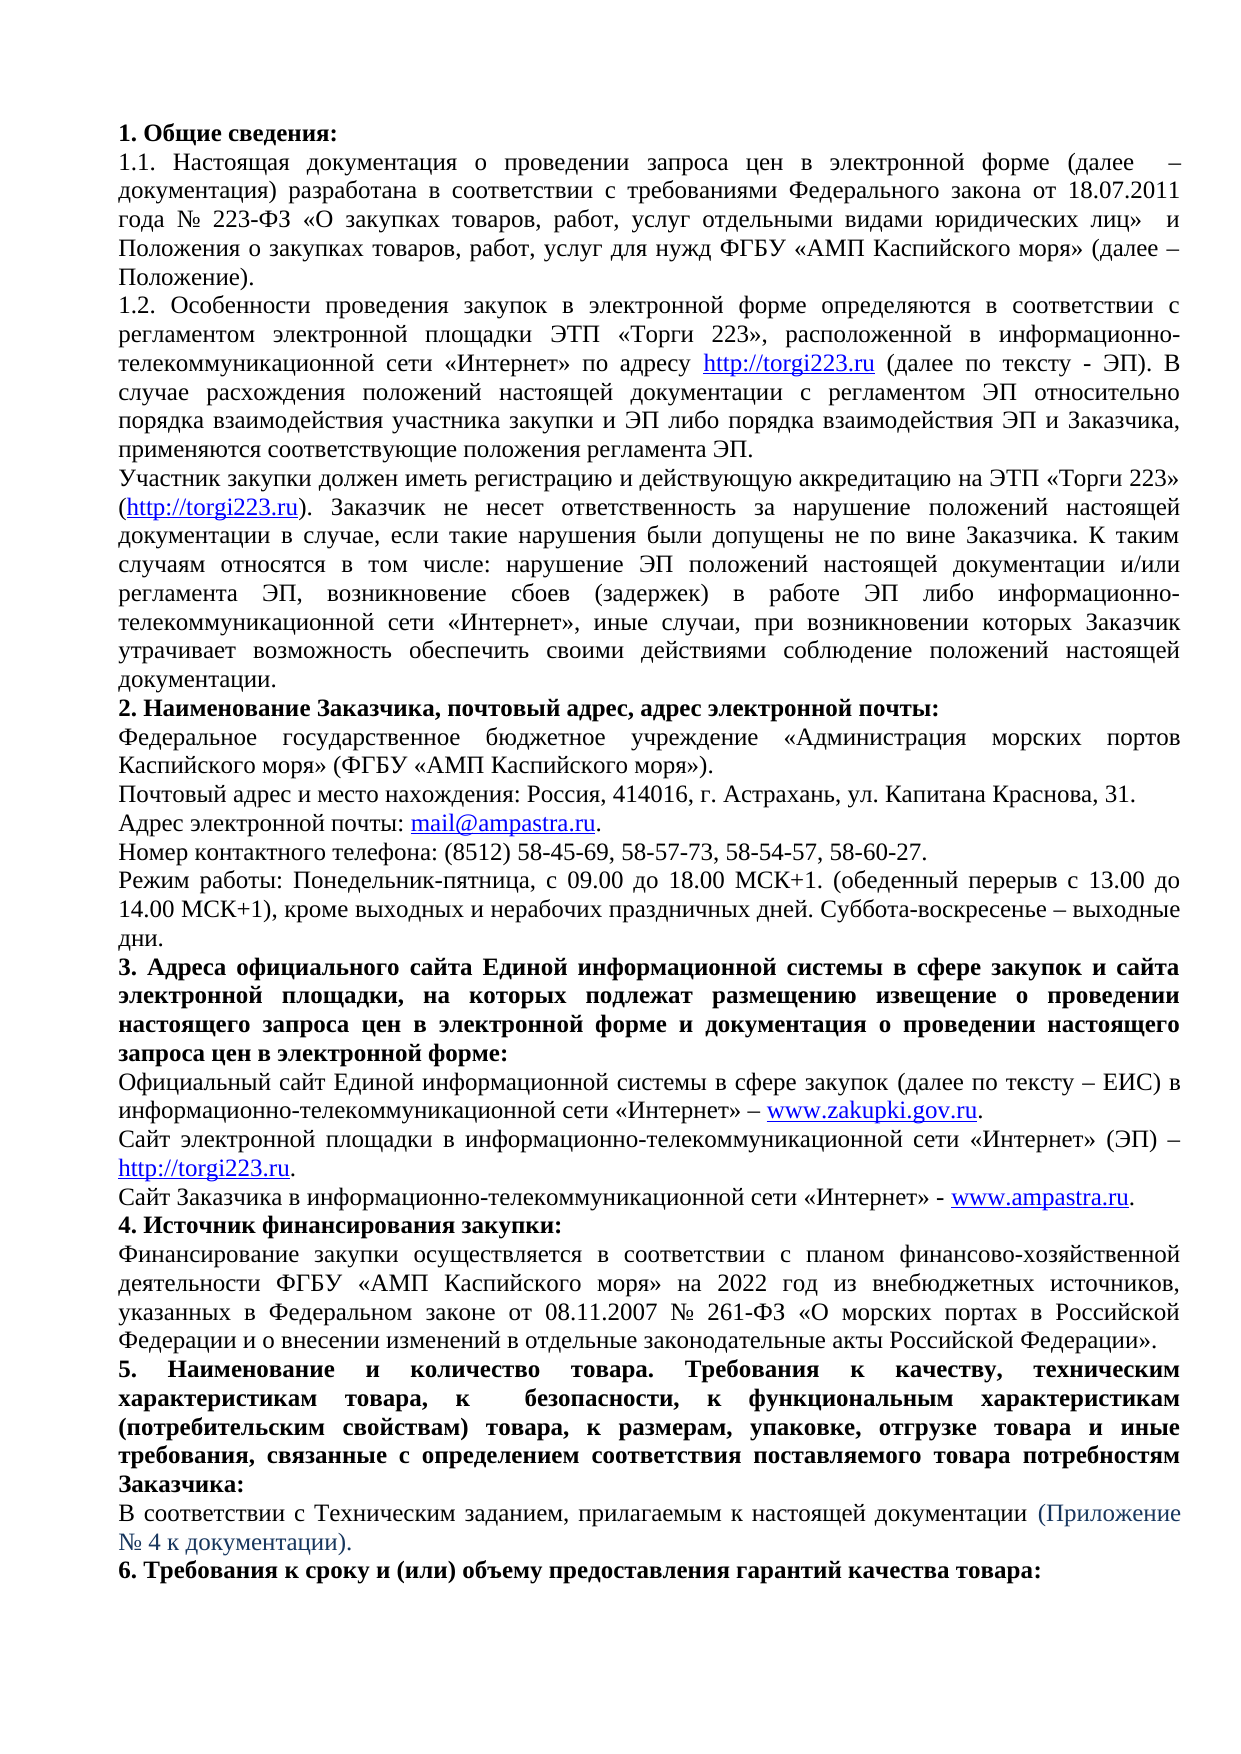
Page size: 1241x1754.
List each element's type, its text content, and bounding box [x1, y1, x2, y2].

text Адрес электронной почты: mail@ampastra.ru. [118, 808, 1181, 837]
text Сайт Заказчика в информационно-телекоммуникационной сети «Интернет» - www.ampastra.ru. [118, 1182, 1181, 1211]
text 3. Адреса официального сайта Единой информационной системы в сфере закупок и сайта электронной площадки, на которых подлежат размещению извещение о проведении настоящего запроса цен в электронной форме и документация о проведении настоящего запроса цен в электронной форме: [118, 952, 1181, 1067]
text 4. Источник финансирования закупки: [118, 1211, 1181, 1239]
text 5. Наименование и количество товара. Требования к качеству, техническим характеристикам товара, к безопасности, к функциональным характеристикам (потребительским свойствам) товара, к размерам, упаковке, отгрузке товара и иные требования, связанные с определением соответствия поставляемого товара потребностям Заказчика: [118, 1354, 1181, 1498]
text Федеральное государственное бюджетное учреждение «Администрация морских портов Каспийского моря» (ФГБУ «АМП Каспийского моря»). [118, 722, 1181, 779]
text Финансирование закупки осуществляется в соответствии с планом финансово-хозяйственной деятельности ФГБУ «АМП Каспийского моря» на 2022 год из внебюджетных источников, указанных в Федеральном законе от 08.11.2007 № 261-ФЗ «О морских портах в Российской Федерации и о внесении изменений в отдельные законодательные акты Российской Федерации». [118, 1239, 1181, 1354]
text 1. Общие сведения: [118, 118, 1181, 147]
text Номер контактного телефона: (8512) 58-45-69, 58-57-73, 58-54-57, 58-60-27. [118, 837, 1181, 866]
text 2. Наименование Заказчика, почтовый адрес, адрес электронной почты: [118, 693, 1181, 722]
text Участник закупки должен иметь регистрацию и действующую аккредитацию на ЭТП «Торги 223» (http://torgi223.ru). Заказчик не несет ответственность за нарушение положений настоящей документации в случае, если такие нарушения были допущены не по вине Заказчика. К таким случаям относятся в том числе: нарушение ЭП положений настоящей документации и/или регламента ЭП, возникновение сбоев (задержек) в работе ЭП либо информационно-телекоммуникационной сети «Интернет», иные случаи, при возникновении которых Заказчик утрачивает возможность обеспечить своими действиями соблюдение положений настоящей документации. [118, 463, 1181, 693]
text Режим работы: Понедельник-пятница, с 09.00 до 18.00 МСК+1. (обеденный перерыв с 13.00 до 14.00 МСК+1), кроме выходных и нерабочих праздничных дней. Суббота-воскресенье – выходные дни. [118, 866, 1181, 952]
text Сайт электронной площадки в информационно-телекоммуникационной сети «Интернет» (ЭП) –http://torgi223.ru. [118, 1124, 1181, 1182]
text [118, 1498, 1181, 1556]
text Официальный сайт Единой информационной системы в сфере закупок (далее по тексту – ЕИС) в информационно-телекоммуникационной сети «Интернет» – www.zakupki.gov.ru. [118, 1067, 1181, 1124]
text Почтовый адрес и место нахождения: Россия, 414016, г. Астрахань, ул. Капитана Краснова, 31. [118, 779, 1181, 808]
text 1.2. Особенности проведения закупок в электронной форме определяются в соответствии с регламентом электронной площадки ЭТП «Торги 223», расположенной в информационно-телекоммуникационной сети «Интернет» по адресу http://torgi223.ru (далее по тексту - ЭП). В случае расхождения положений настоящей документации с регламентом ЭП относительно порядка взаимодействия участника закупки и ЭП либо порядка взаимодействия ЭП и Заказчика, применяются соответствующие положения регламента ЭП. [118, 291, 1181, 463]
text 1.1. Настоящая документация о проведении запроса цен в электронной форме (далее – документация) разработана в соответствии с требованиями Федерального закона от 18.07.2011 года № 223-ФЗ «О закупках товаров, работ, услуг отдельными видами юридических лиц» и Положения о закупках товаров, работ, услуг для нужд ФГБУ «АМП Каспийского моря» (далее – Положение). [118, 147, 1181, 291]
text 6. Требования к сроку и (или) объему предоставления гарантий качества товара: [118, 1556, 1181, 1584]
